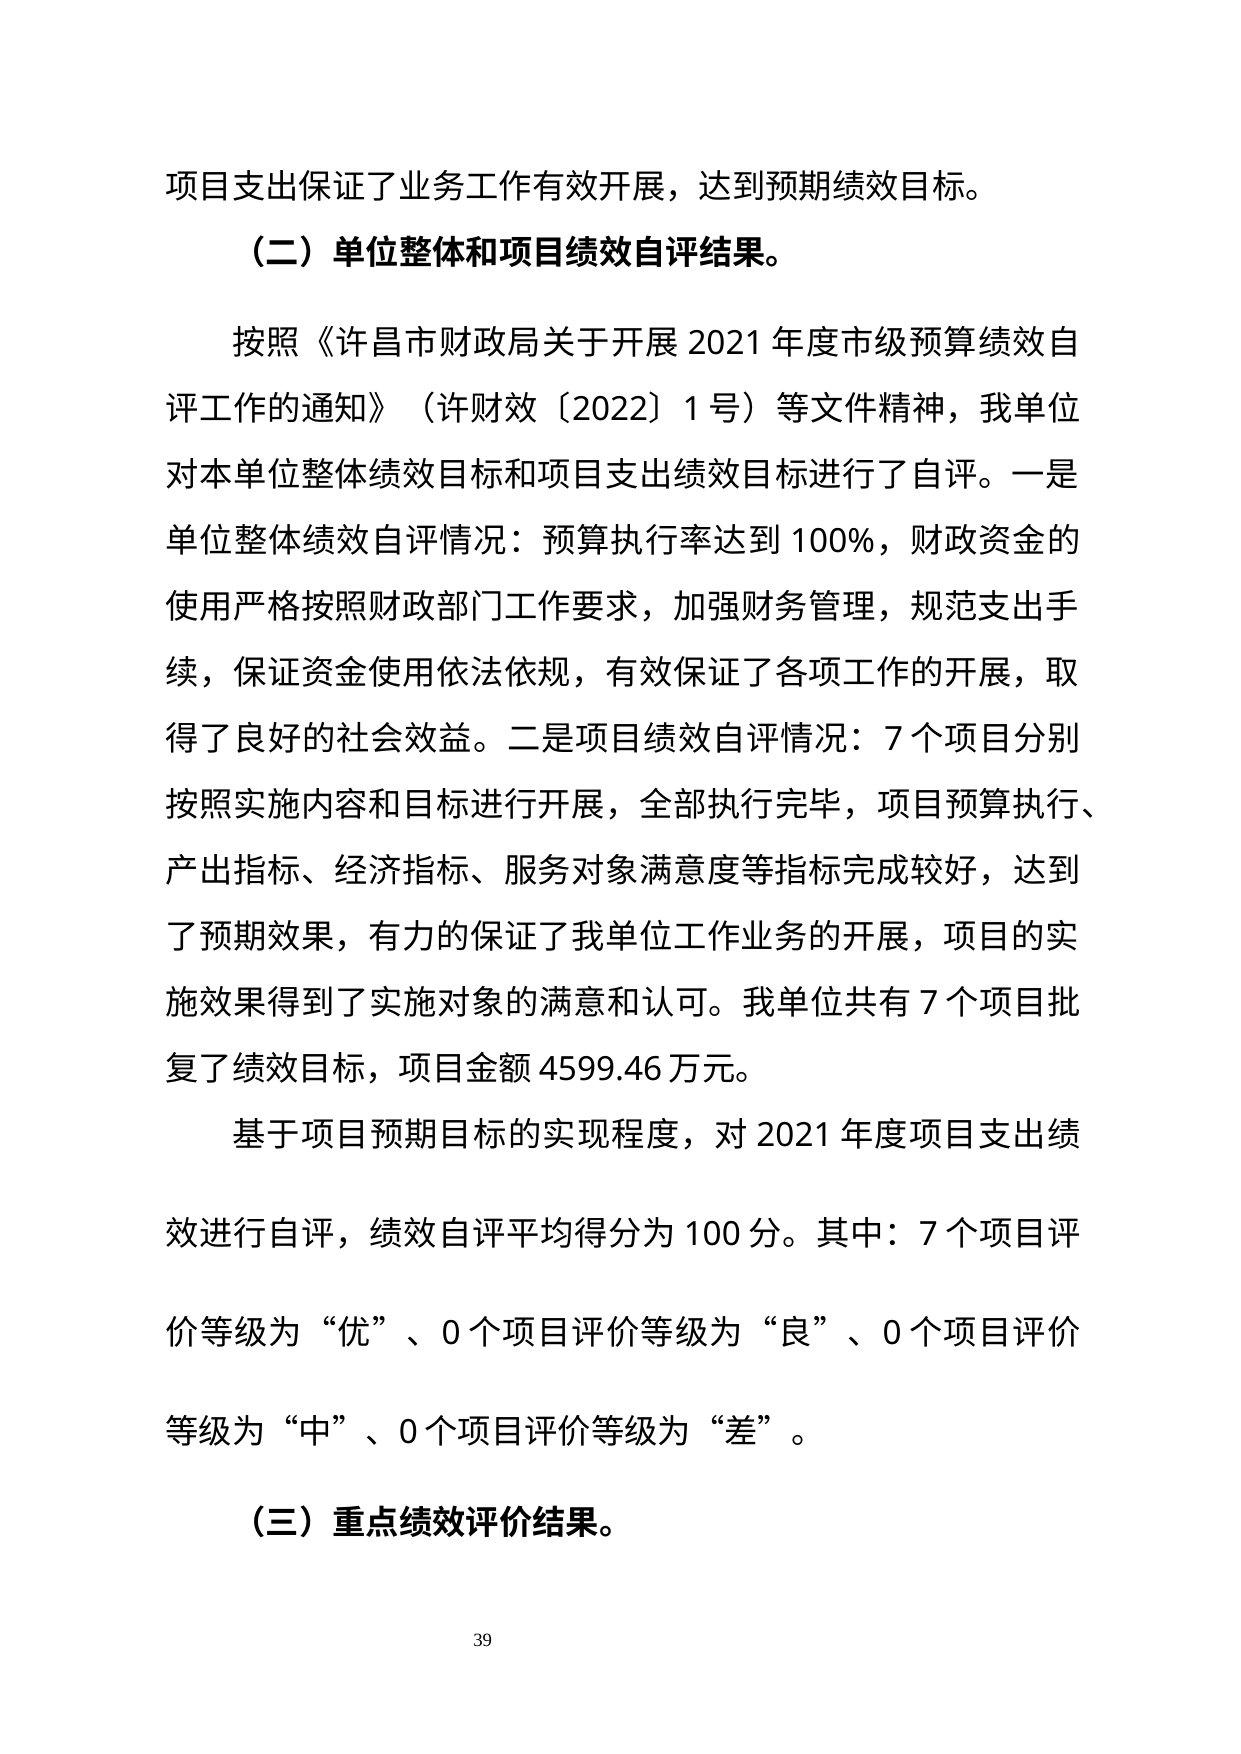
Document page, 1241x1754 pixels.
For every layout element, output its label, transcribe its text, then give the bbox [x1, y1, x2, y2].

text 基于项目预期目标的实现程度，对2021年度项目支出绩效进行自评，绩效自评平均得分为100分。其中：7个项目评价等级为“优”、0个项目评价等级为“良”、0个项目评价等级为“中”、0个项目评价等级为“差”。 [165, 1099, 1081, 1462]
text （三）重点绩效评价结果。 [165, 1487, 1081, 1553]
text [165, 151, 1081, 217]
text （二）单位整体和项目绩效自评结果。 [165, 217, 1081, 283]
text 按照《许昌市财政局关于开展2021年度市级预算绩效自评工作的通知》（许财效〔2022〕1号）等文件精神，我单位对本单位整体绩效目标和项目支出绩效目标进行了自评。一是单位整体绩效自评情况：预算执行率达到100%，财政资金的使用严格按照财政部门工作要求，加强财务管理，规范支出手续，保证资金使用依法依规，有效保证了各项工作的开展，取得了良好的社会效益。二是项目绩效自评情况：7个项目分别按照实施内容和目标进行开展，全部执行完毕，项目预算执行、产出指标、经济指标、服务对象满意度等指标完成较好，达到了预期效果，有力的保证了我单位工作业务的开展，项目的实施效果得到了实施对象的满意和认可。我单位共有7个项目批复了绩效目标，项目金额4599.46万元。 [165, 307, 1081, 1099]
